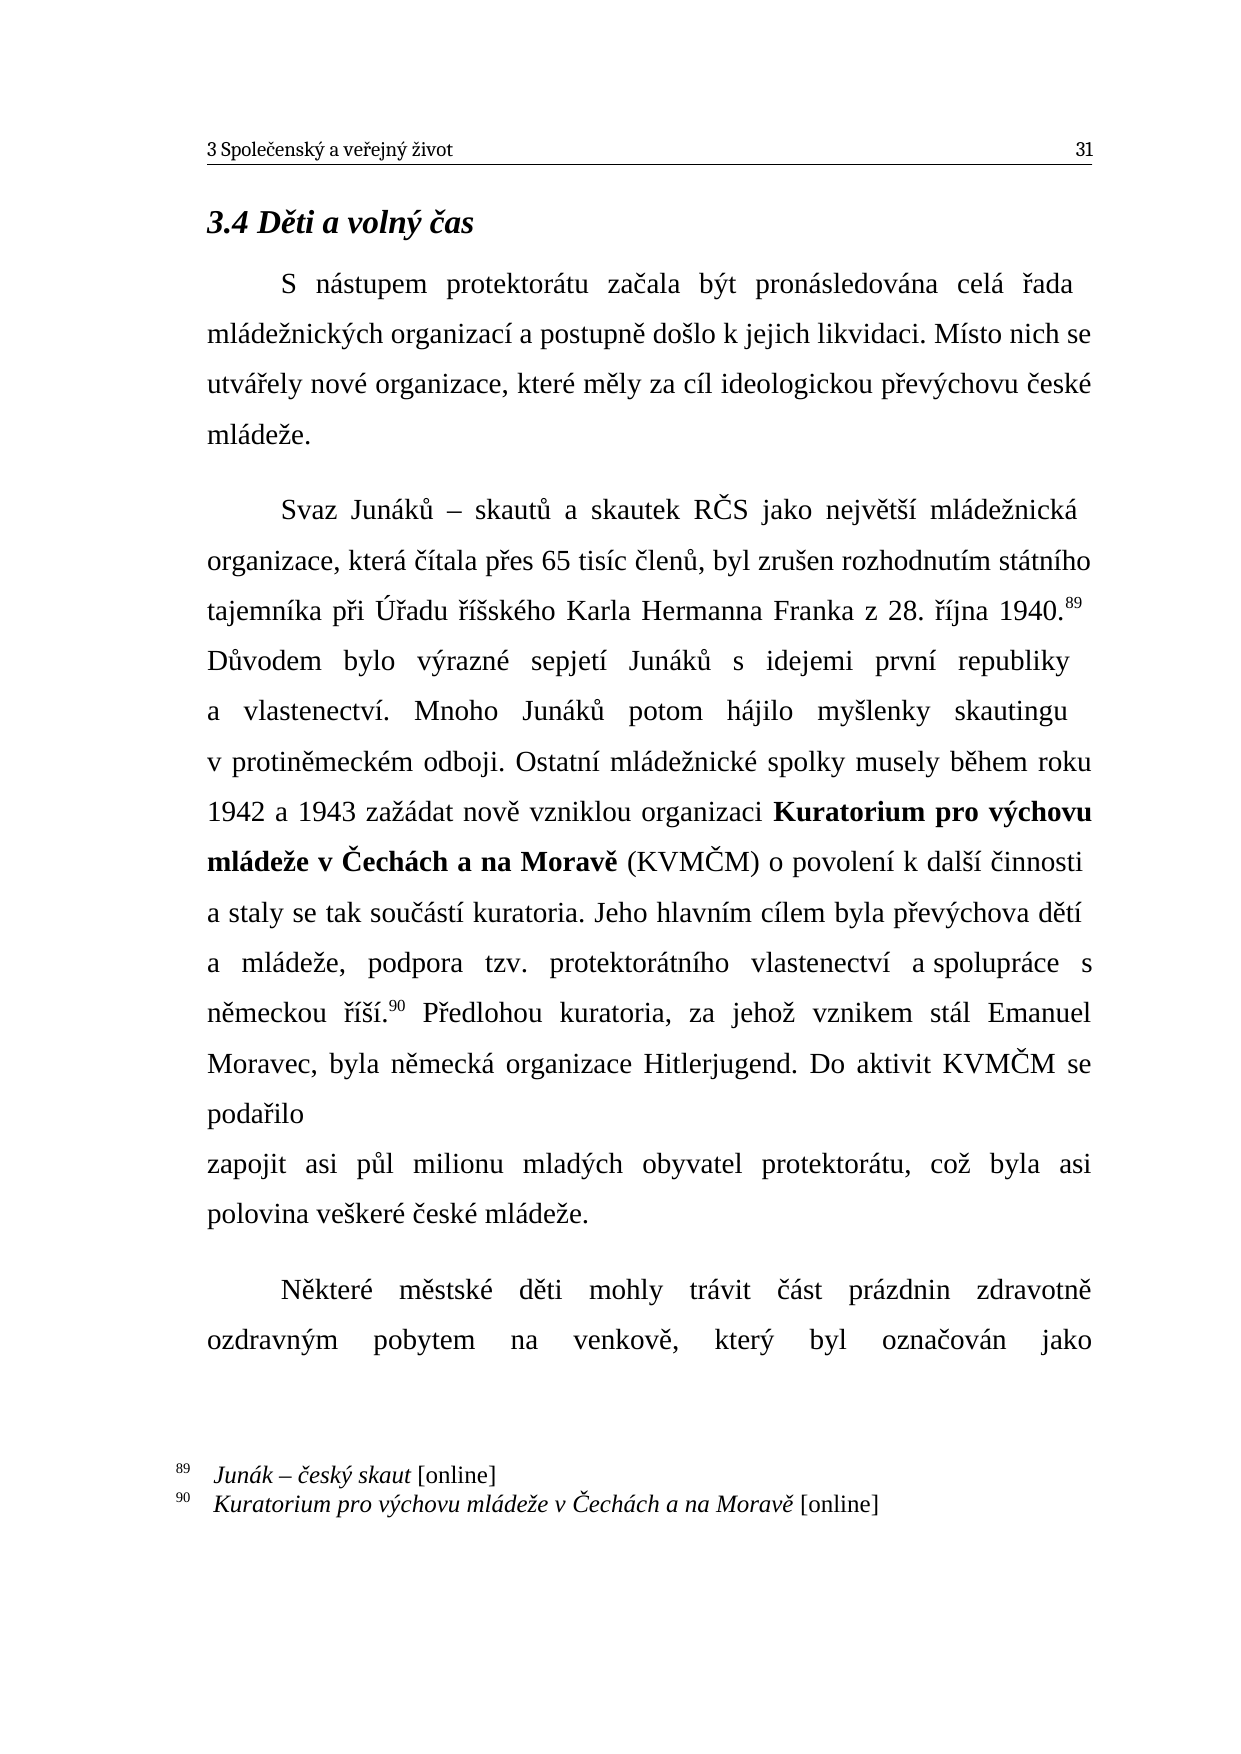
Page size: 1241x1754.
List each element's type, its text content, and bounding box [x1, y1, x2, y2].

text Svaz Junáků – skautů a skautek RČS jako největší mládežnická organizace, která čítala přes 65 tisíc členů, byl zrušen rozhodnutím státního tajemníka při Úřadu říšského Karla Hermanna Franka z 28. října 1940. Důvodem bylo výrazné sepjetí Junáků s idejemi první republiky a vlastenectví. Mnoho Junáků potom hájilo myšlenky skautingu v protiněmeckém odboji. Ostatní mládežnické spolky musely během roku 1942 a 1943 zažádat nově vzniklou organizaci Kuratorium pro výchovu mládeže v Čechách a na Moravě (KVMČM) o povolení k další činnosti a staly se tak součástí kuratoria. Jeho hlavním cílem byla převýchova dětí a mládeže, podpora tzv. protektorátního vlastenectví a spolupráce s německou říší. Předlohou kuratoria, za jehož vznikem stál Emanuel Moravec, byla německá organizace Hitlerjugend. Do aktivit KVMČM se podařilo zapojit asi půl milionu mladých obyvatel protektorátu, což byla asi polovina veškeré české mládeže. [207, 492, 1092, 1230]
text S nástupem protektorátu začala být pronásledována celá řada mládežnických organizací a postupně došlo k jejich likvidaci. Místo nich se utvářely nové organizace, které měly za cíl ideologickou převýchovu české mládeže. [207, 266, 1092, 451]
text 3.4 Děti a volný čas [207, 203, 1092, 241]
